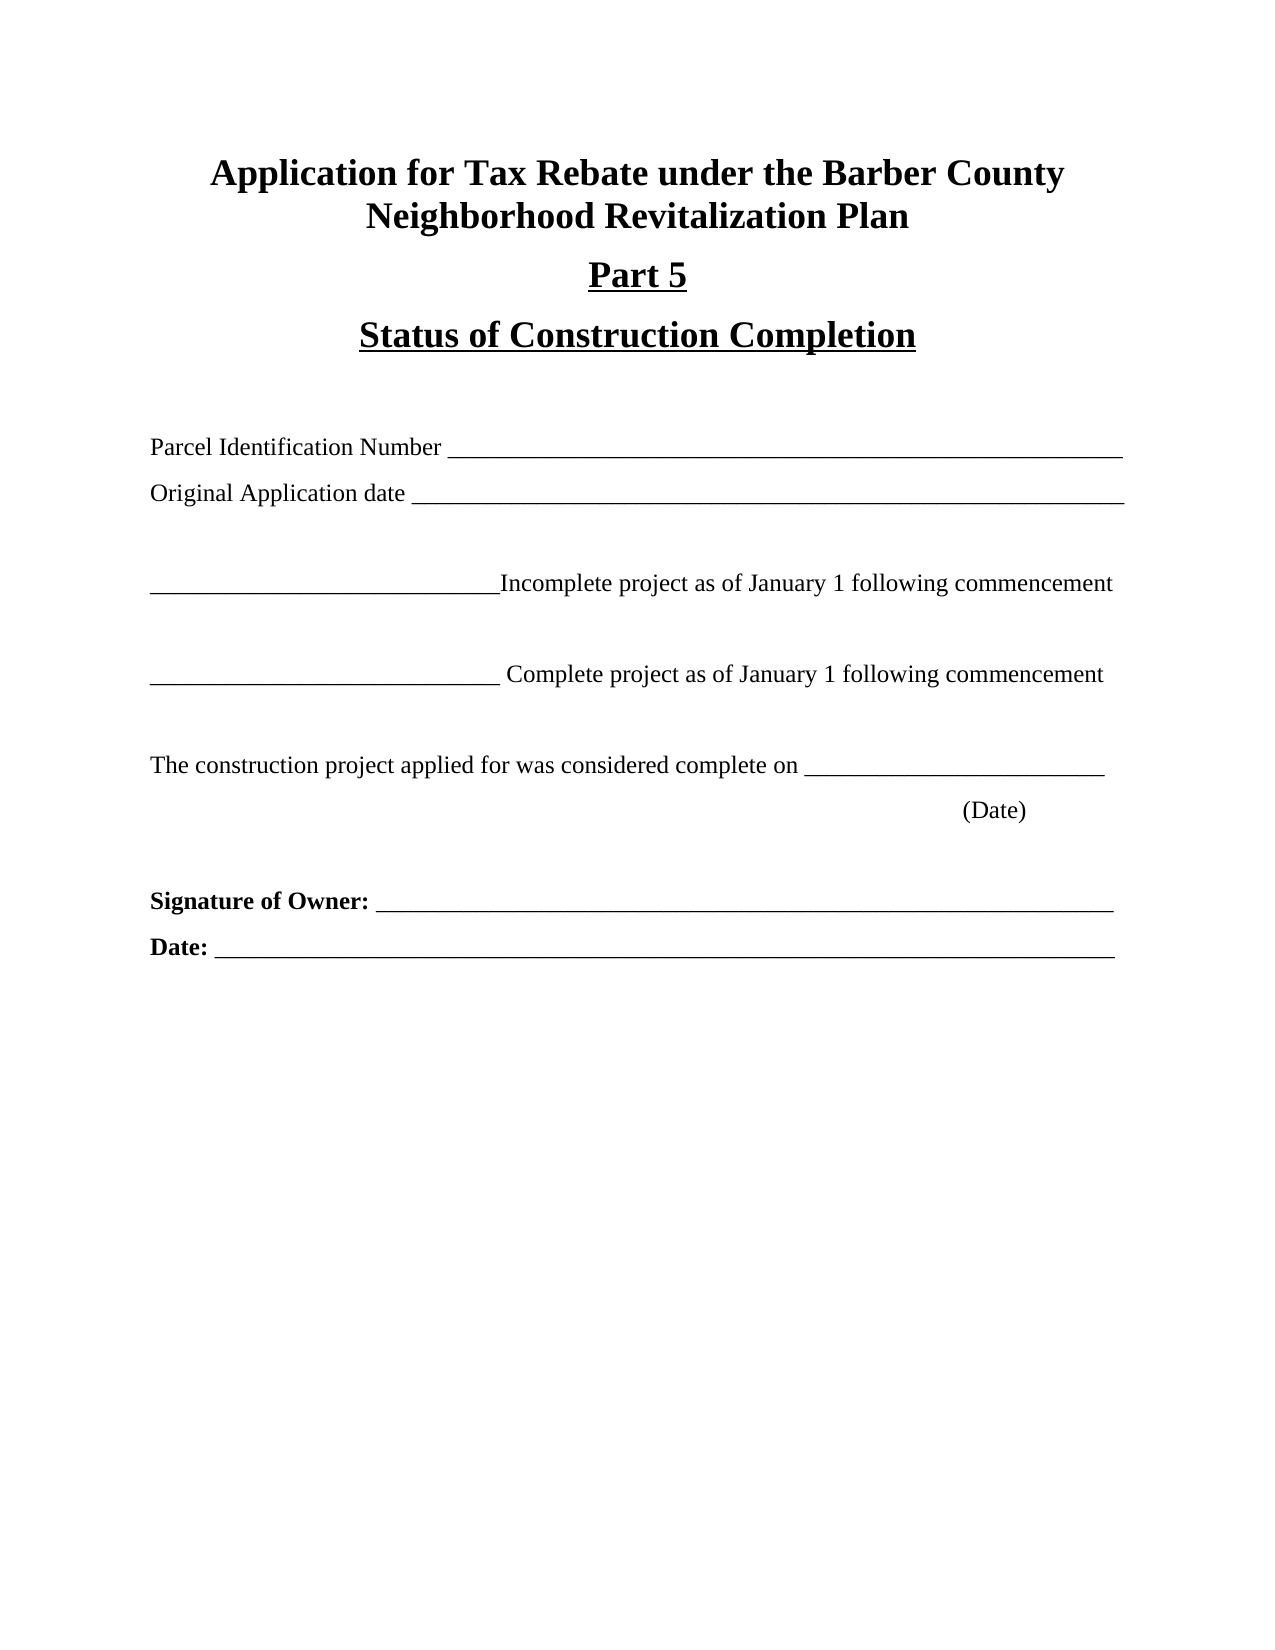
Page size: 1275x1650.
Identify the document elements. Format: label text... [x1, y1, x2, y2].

text The construction project applied for was considered complete on ________________________ [150, 750, 1125, 779]
text Date: ________________________________________________________________________ [150, 932, 1125, 961]
text Part 5 [150, 253, 1125, 296]
text Status of Construction Completion [150, 313, 1125, 356]
text Application for Tax Rebate under the Barber County Neighborhood Revitalization Plan [150, 150, 1125, 236]
text ____________________________Incomplete project as of January 1 following commencement [150, 568, 1125, 597]
text (Date) [150, 796, 1125, 824]
text Original Application date _________________________________________________________ [150, 478, 1125, 506]
text Parcel Identification Number ______________________________________________________ [150, 432, 1125, 461]
text ____________________________ Complete project as of January 1 following commencement [150, 659, 1125, 688]
text Signature of Owner: ___________________________________________________________ [150, 886, 1125, 915]
